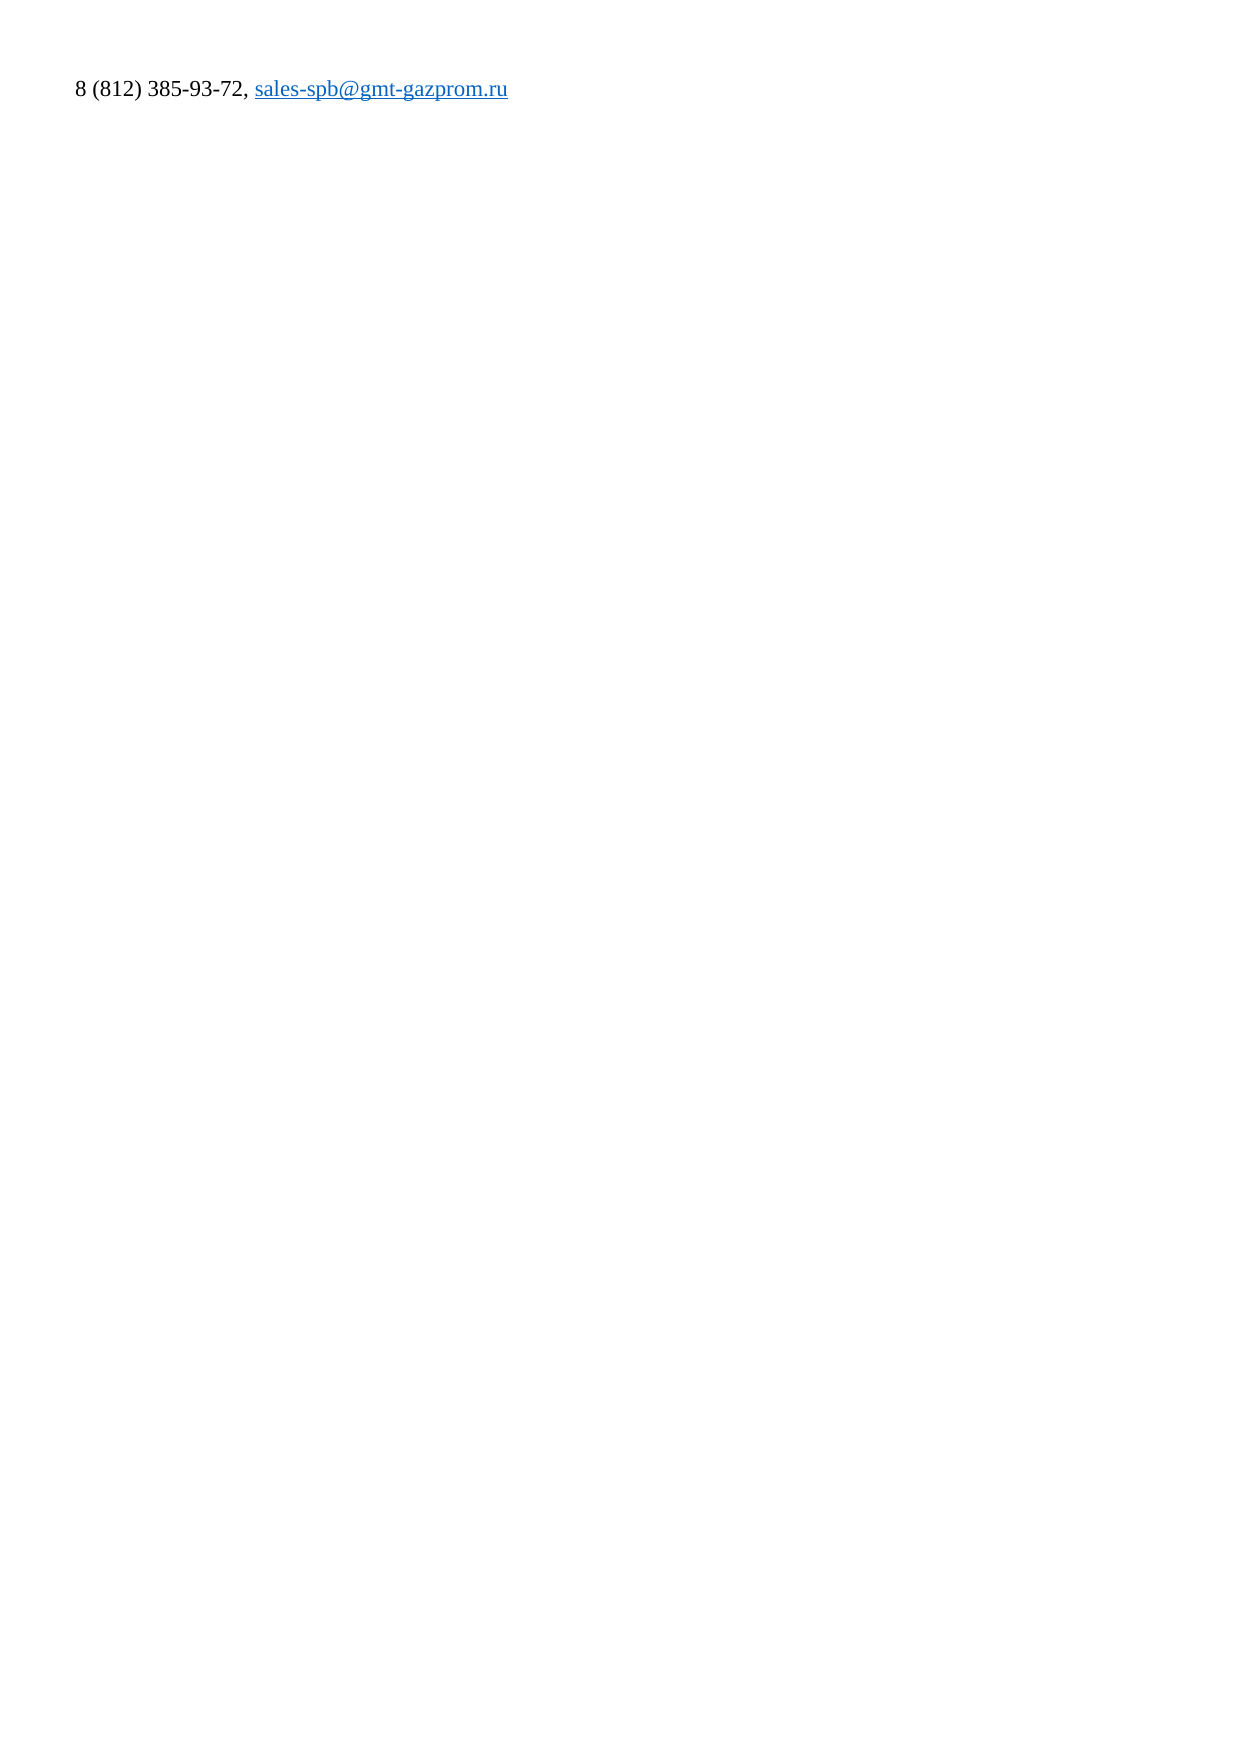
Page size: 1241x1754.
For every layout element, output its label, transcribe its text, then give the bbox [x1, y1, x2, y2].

text 8 (812) 385-93-72, sales-spb@gmt-gazprom.ru [75, 75, 1165, 101]
